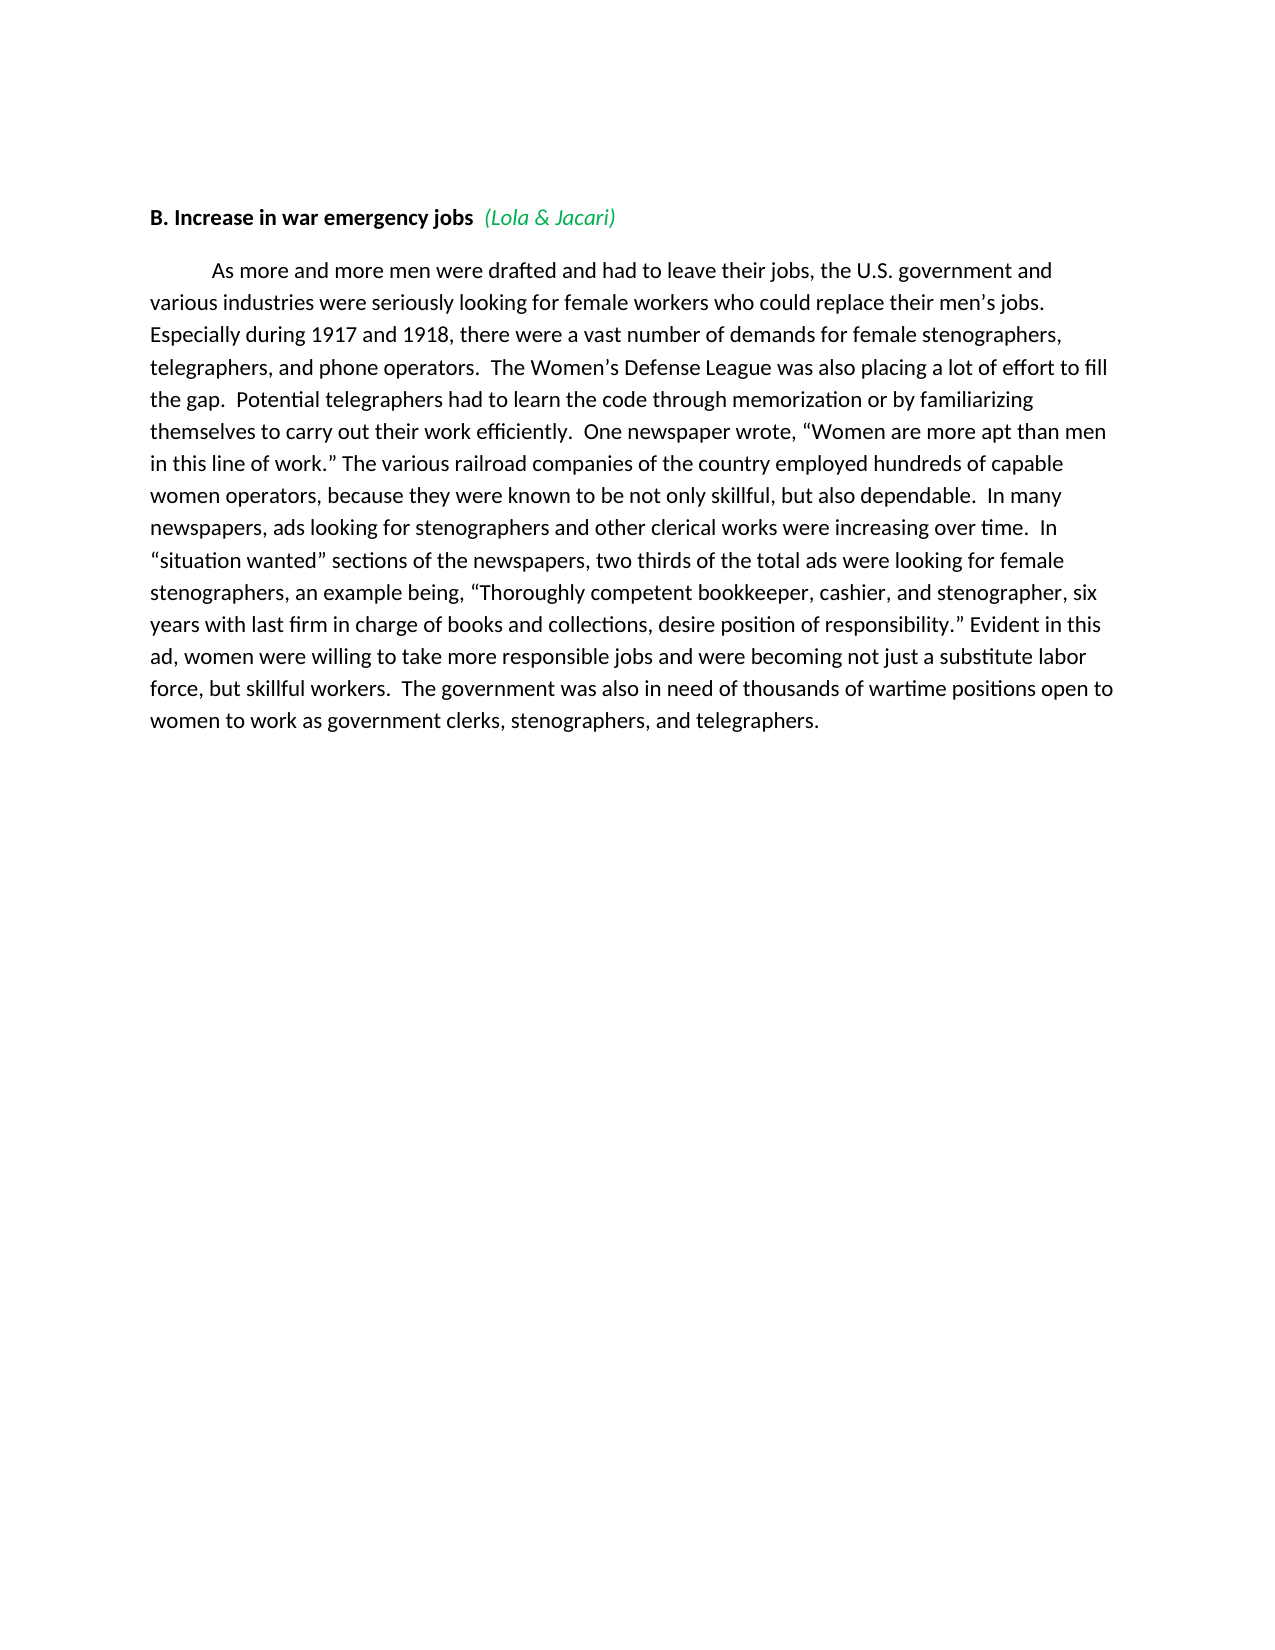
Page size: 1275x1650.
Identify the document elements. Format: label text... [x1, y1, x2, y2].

text As more and more men were drafted and had to leave their jobs, the U.S. government and various industries were seriously looking for female workers who could replace their men’s jobs. Especially during 1917 and 1918, there were a vast number of demands for female stenographers, telegraphers, and phone operators. The Women’s Defense League was also placing a lot of effort to fill the gap. Potential telegraphers had to learn the code through memorization or by familiarizing themselves to carry out their work efficiently. One newspaper wrote, “Women are more apt than men in this line of work.” The various railroad companies of the country employed hundreds of capable women operators, because they were known to be not only skillful, but also dependable. In many newspapers, ads looking for stenographers and other clerical works were increasing over time. In “situation wanted” sections of the newspapers, two thirds of the total ads were looking for female stenographers, an example being, “Thoroughly competent bookkeeper, cashier, and stenographer, six years with last firm in charge of books and collections, desire position of responsibility.” Evident in this ad, women were willing to take more responsible jobs and were becoming not just a substitute labor force, but skillful workers. The government was also in need of thousands of wartime positions open to women to work as government clerks, stenographers, and telegraphers. [150, 256, 1125, 735]
text B. Increase in war emergency jobs (Lola & Jacari) [150, 203, 1125, 231]
